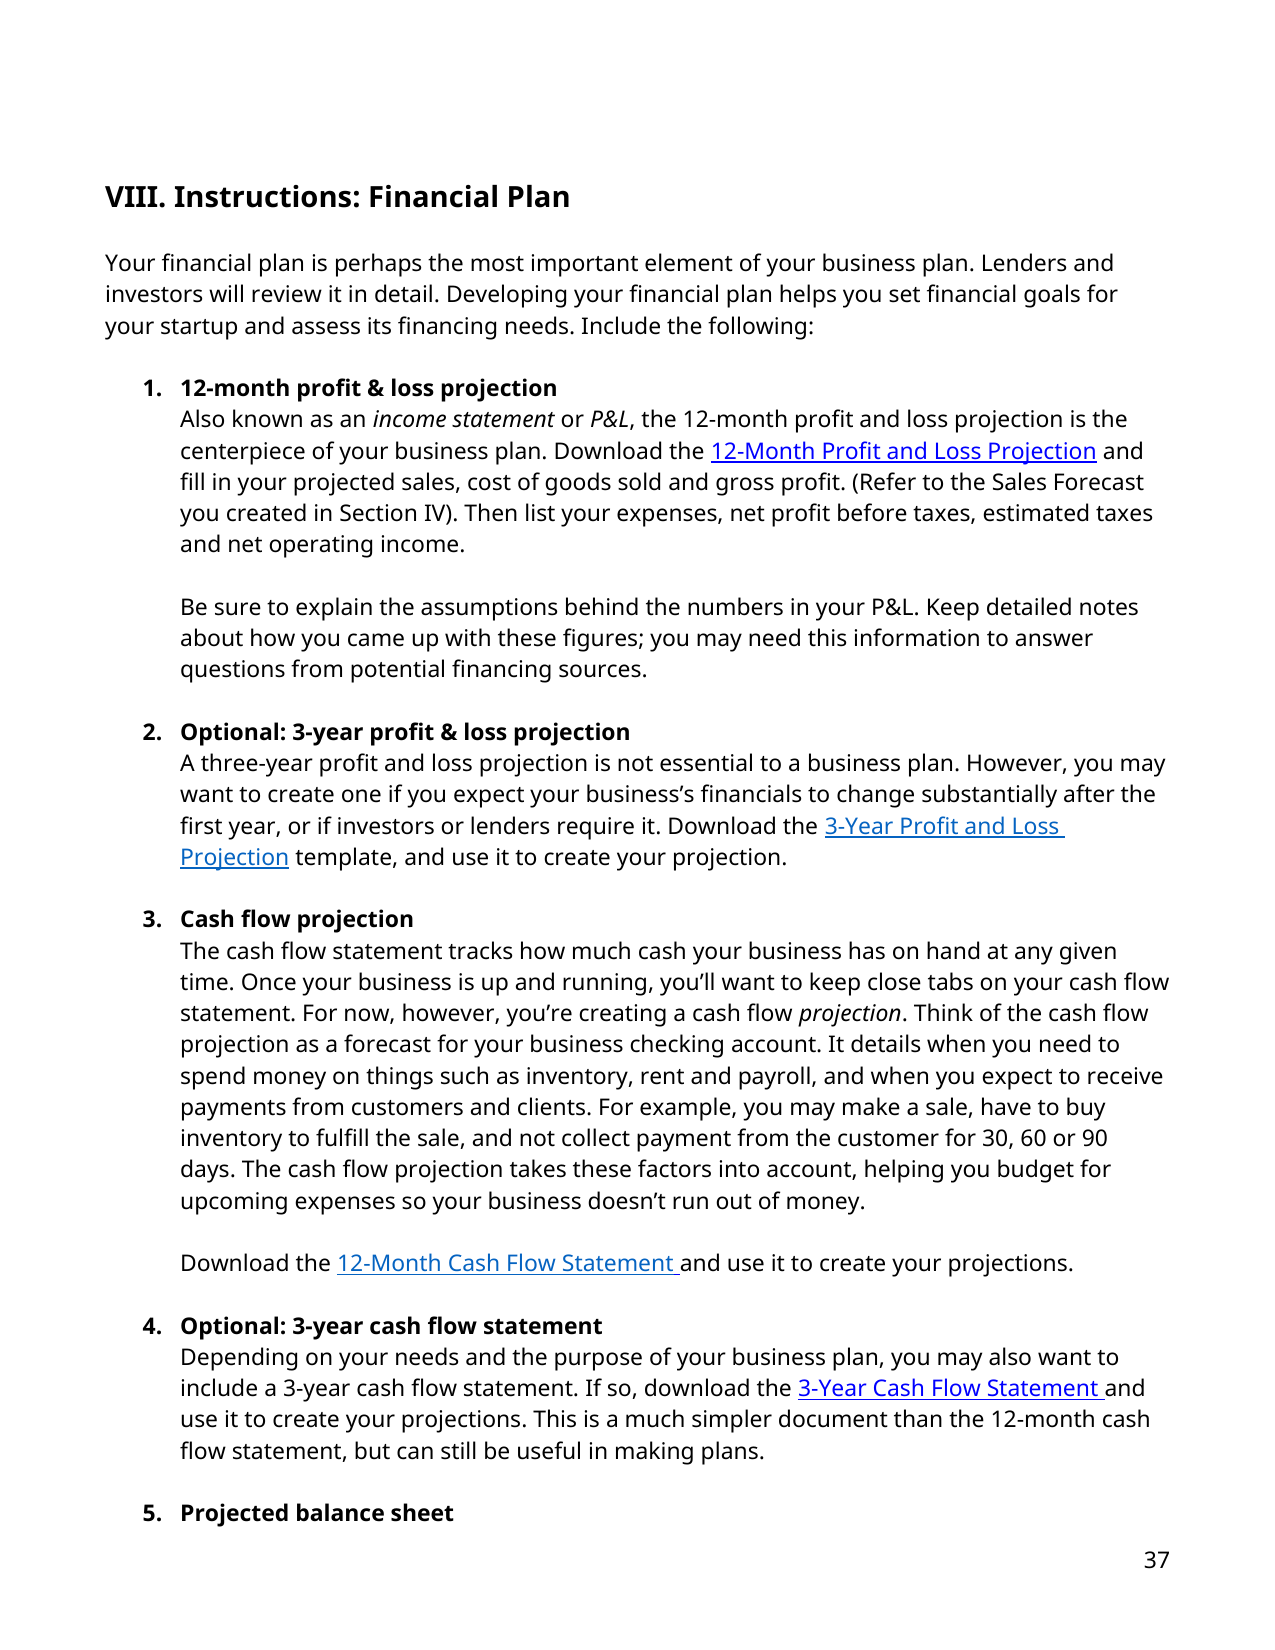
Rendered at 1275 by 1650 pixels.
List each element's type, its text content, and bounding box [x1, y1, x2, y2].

list Optional: 3-year profit & loss projection [142, 716, 1170, 747]
list Download the 12-Month Cash Flow Statement and use it to create your projections. [180, 1247, 1170, 1278]
list A three-year profit and loss projection is not essential to a business plan. However, you may want to create one if you expect your business’s financials to change substantially after the first year, or if investors or lenders require it. Download the 3-Year Profit and Loss Projection template, and use it to create your projection. [180, 747, 1170, 872]
list The cash flow statement tracks how much cash your business has on hand at any given time. Once your business is up and running, you’ll want to keep close tabs on your cash flow statement. For now, however, you’re creating a cash flow projection. Think of the cash flow projection as a forecast for your business checking account. It details when you need to spend money on things such as inventory, rent and payroll, and when you expect to receive payments from customers and clients. For example, you may make a sale, have to buy inventory to fulfill the sale, and not collect payment from the customer for 30, 60 or 90 days. The cash flow projection takes these factors into account, helping you budget for upcoming expenses so your business doesn’t run out of money. [180, 935, 1170, 1216]
list 12-month profit & loss projection [142, 372, 1170, 403]
subtitle VIII. Instructions: Financial Plan [105, 176, 1170, 216]
list Projected balance sheet [142, 1497, 1170, 1528]
list Optional: 3-year cash flow statement [142, 1310, 1170, 1341]
list Depending on your needs and the purpose of your business plan, you may also want to include a 3-year cash flow statement. If so, download the 3-Year Cash Flow Statement and use it to create your projections. This is a much simpler document than the 12-month cash flow statement, but can still be useful in making plans. [180, 1341, 1170, 1466]
list Also known as an income statement or P&L, the 12-month profit and loss projection is the centerpiece of your business plan. Download the 12-Month Profit and Loss Projection and fill in your projected sales, cost of goods sold and gross profit. (Refer to the Sales Forecast you created in Section IV). Then list your expenses, net profit before taxes, estimated taxes and net operating income. [180, 403, 1170, 560]
list Be sure to explain the assumptions behind the numbers in your P&L. Keep detailed notes about how you came up with these figures; you may need this information to answer questions from potential financing sources. [180, 591, 1170, 685]
list Cash flow projection [142, 903, 1170, 935]
text Your financial plan is perhaps the most important element of your business plan. Lenders and investors will review it in detail. Developing your financial plan helps you set financial goals for your startup and assess its financing needs. Include the following: [105, 247, 1170, 341]
